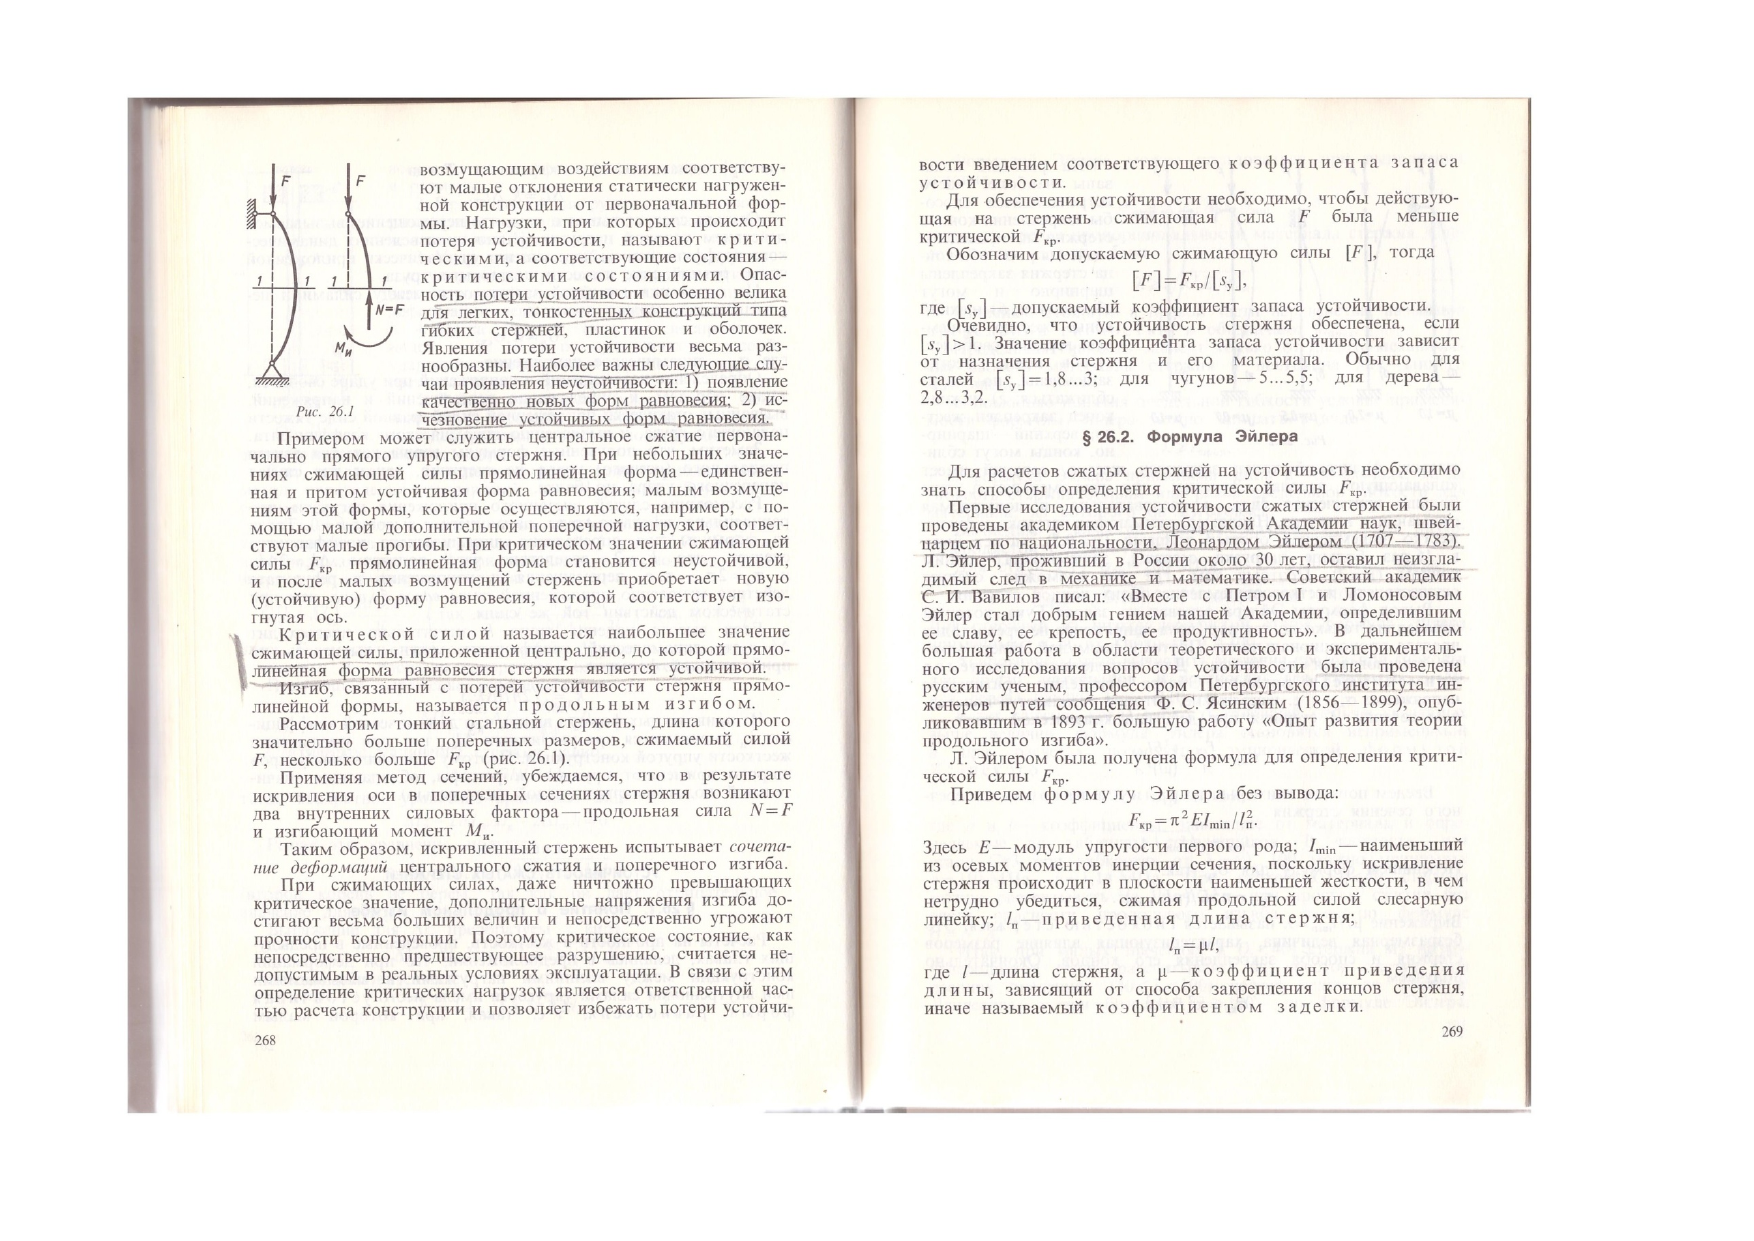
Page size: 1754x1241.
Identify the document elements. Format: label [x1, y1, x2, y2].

picture [118, 88, 1540, 1122]
